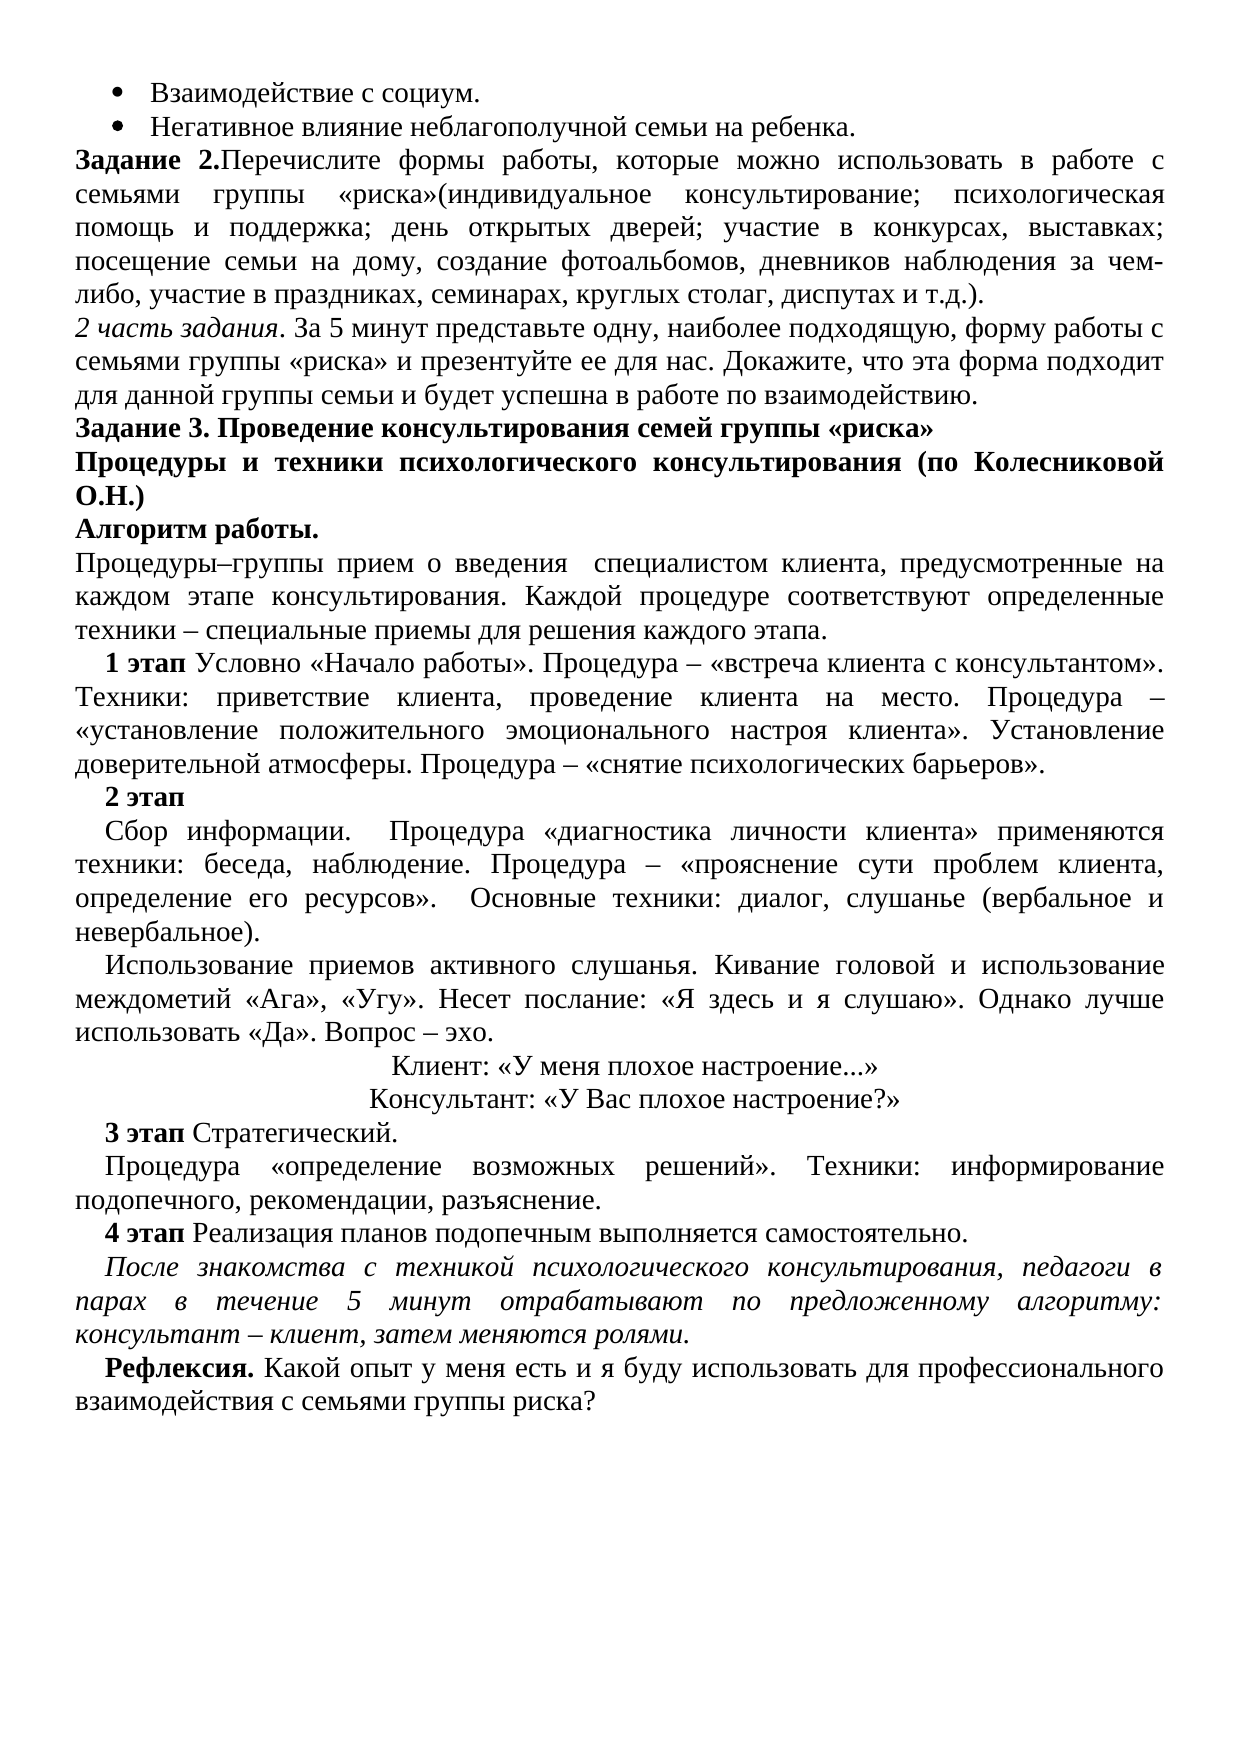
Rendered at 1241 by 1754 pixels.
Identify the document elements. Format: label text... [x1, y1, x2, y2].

text Алгоритм работы. [75, 511, 1165, 545]
text Процедура «определение возможных решений». Техники: информирование подопечного, рекомендации, разъяснение. [75, 1148, 1165, 1216]
text Клиент: «У меня плохое настроение...» [75, 1048, 1165, 1081]
text 4 этап Реализация планов подопечным выполняется самостоятельно. [75, 1216, 1165, 1249]
text Задание 2.Перечислите формы работы, которые можно использовать в работе с семьями группы «риска»(индивидуальное консультирование; психологическая помощь и поддержка; день открытых дверей; участие в конкурсах, выставках; посещение семьи на дому, создание фотоальбомов, дневников наблюдения за чем-либо, участие в праздниках, семинарах, круглых столаг, диспутах и т.д.). [75, 142, 1165, 310]
text 1 этап Условно «Начало работы». Процедура – «встреча клиента с консультантом». Техники: приветствие клиента, проведение клиента на место. Процедура – «установление положительного эмоционального настроя клиента». Установление доверительной атмосферы. Процедура – «снятие психологических барьеров». [75, 645, 1165, 779]
text Задание 3. Проведение консультирования семей группы «риска» [75, 411, 1165, 444]
text Процедуры–группы прием о введения специалистом клиента, предусмотренные на каждом этапе консультирования. Каждой процедуре соответствуют определенные техники – специальные приемы для решения каждого этапа. [75, 545, 1165, 645]
text 2 этап [75, 779, 1165, 813]
text Процедуры и техники психологического консультирования (по Колесниковой О.Н.) [75, 444, 1165, 511]
text Консультант: «У Вас плохое настроение?» [75, 1081, 1165, 1115]
list Негативное влияние неблагополучной семьи на ребенка. [112, 109, 1165, 142]
text После знакомства с техникой психологического консультирования, педагоги в парах в течение 5 минут отрабатывают по предложенному алгоритму: консультант – клиент, затем меняются ролями. [75, 1249, 1165, 1350]
text Использование приемов активного слушанья. Кивание головой и использование междометий «Ага», «Угу». Несет послание: «Я здесь и я слушаю». Однако лучше использовать «Да». Вопрос – эхо. [75, 947, 1165, 1048]
text Сбор информации. Процедура «диагностика личности клиента» применяются техники: беседа, наблюдение. Процедура – «прояснение сути проблем клиента, определение его ресурсов». Основные техники: диалог, слушанье (вербальное и невербальное). [75, 813, 1165, 947]
text 3 этап Стратегический. [75, 1115, 1165, 1148]
text 2 часть задания. За 5 минут представьте одну, наиболее подходящую, форму работы с семьями группы «риска» и презентуйте ее для нас. Докажите, что эта форма подходит для данной группы семьи и будет успешна в работе по взаимодействию. [75, 310, 1165, 411]
list Взаимодействие с социум. [112, 75, 1165, 109]
text Рефлексия. Какой опыт у меня есть и я буду использовать для профессионального взаимодействия с семьями группы риска? [75, 1350, 1165, 1417]
